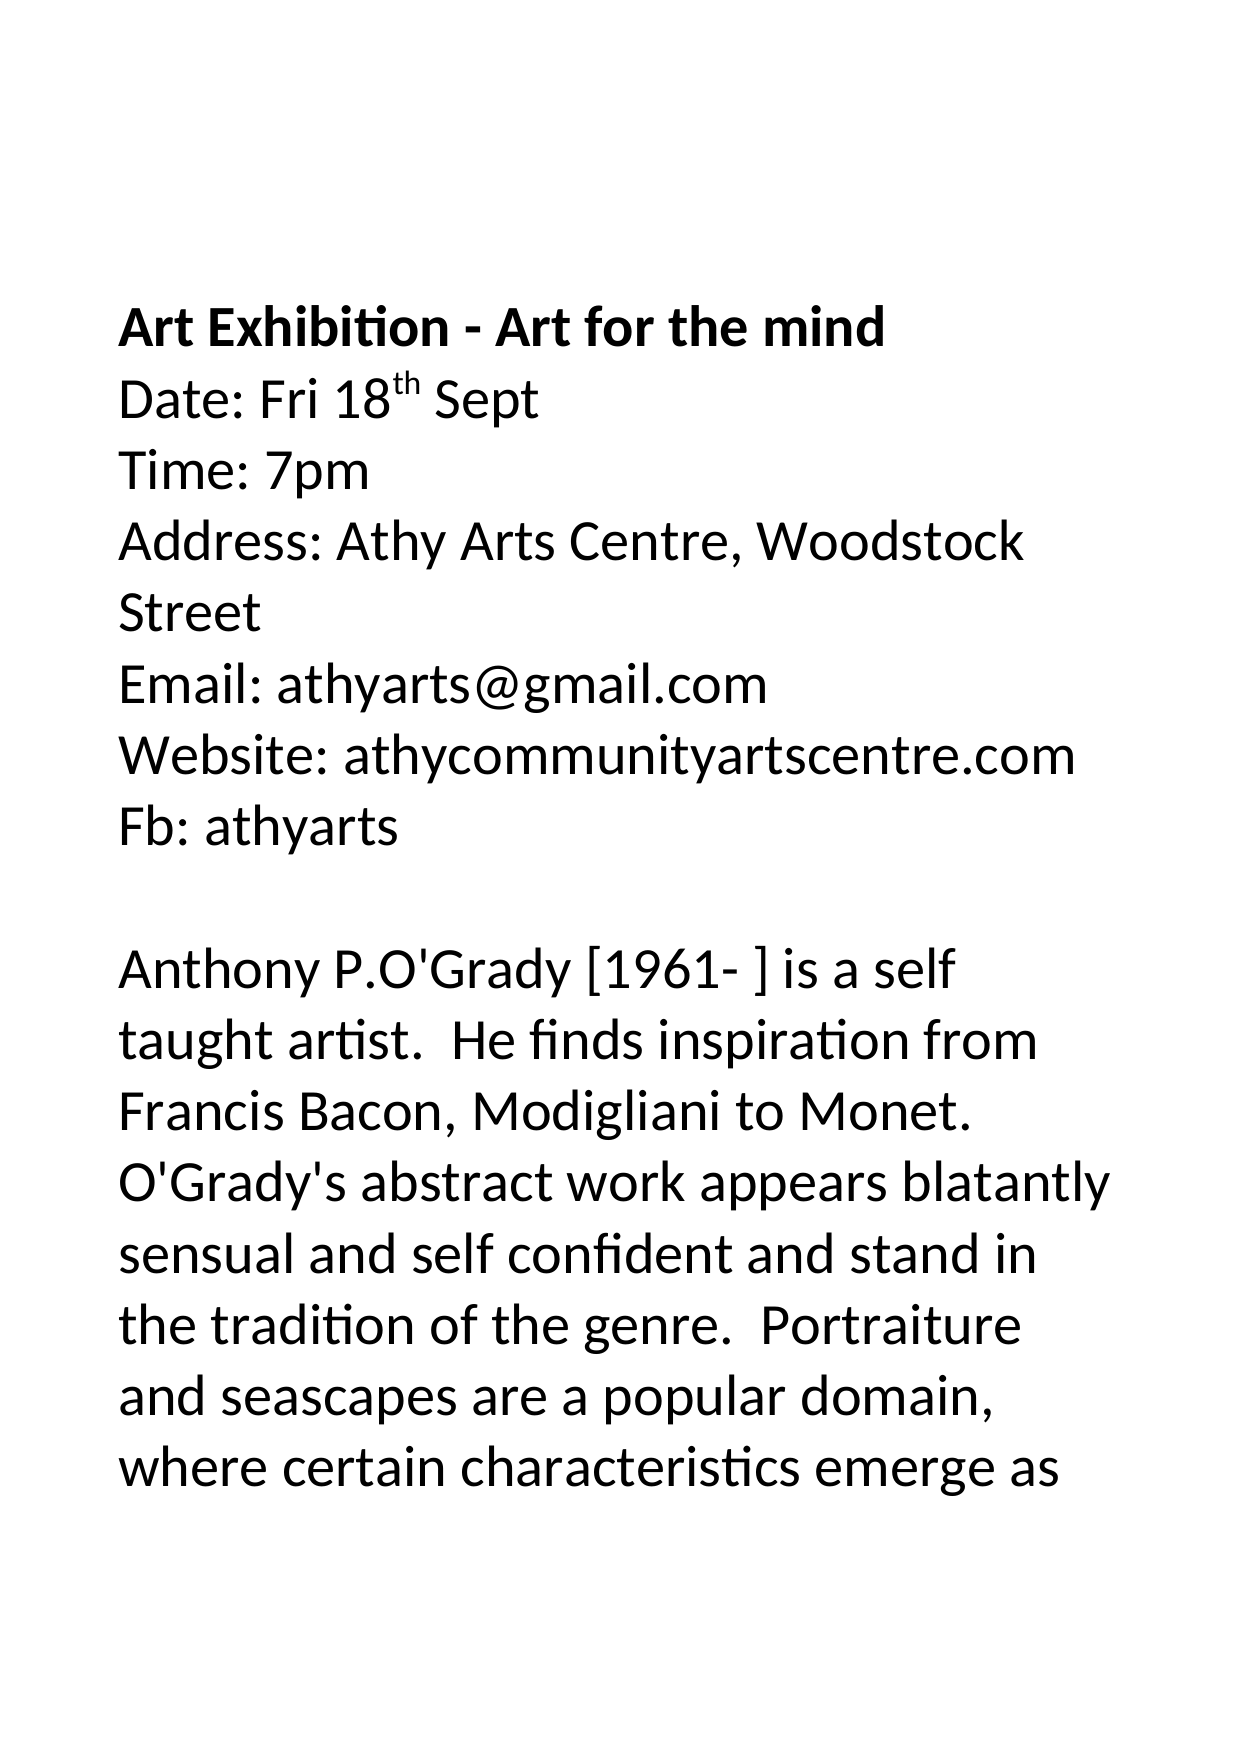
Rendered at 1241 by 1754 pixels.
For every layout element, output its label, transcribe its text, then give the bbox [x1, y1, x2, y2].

text Time: 7pm [118, 433, 1122, 504]
text Fb: athyarts [118, 789, 1122, 860]
text Website: athycommunityartscentre.com [118, 718, 1122, 789]
text Address: Athy Arts Centre, Woodstock Street [118, 504, 1122, 646]
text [118, 931, 1122, 1501]
text Art Exhibition - Art for the mind [118, 290, 1122, 361]
text Date: Fri 18th Sept [118, 361, 1122, 433]
text Email: athyarts@gmail.com [118, 646, 1122, 718]
